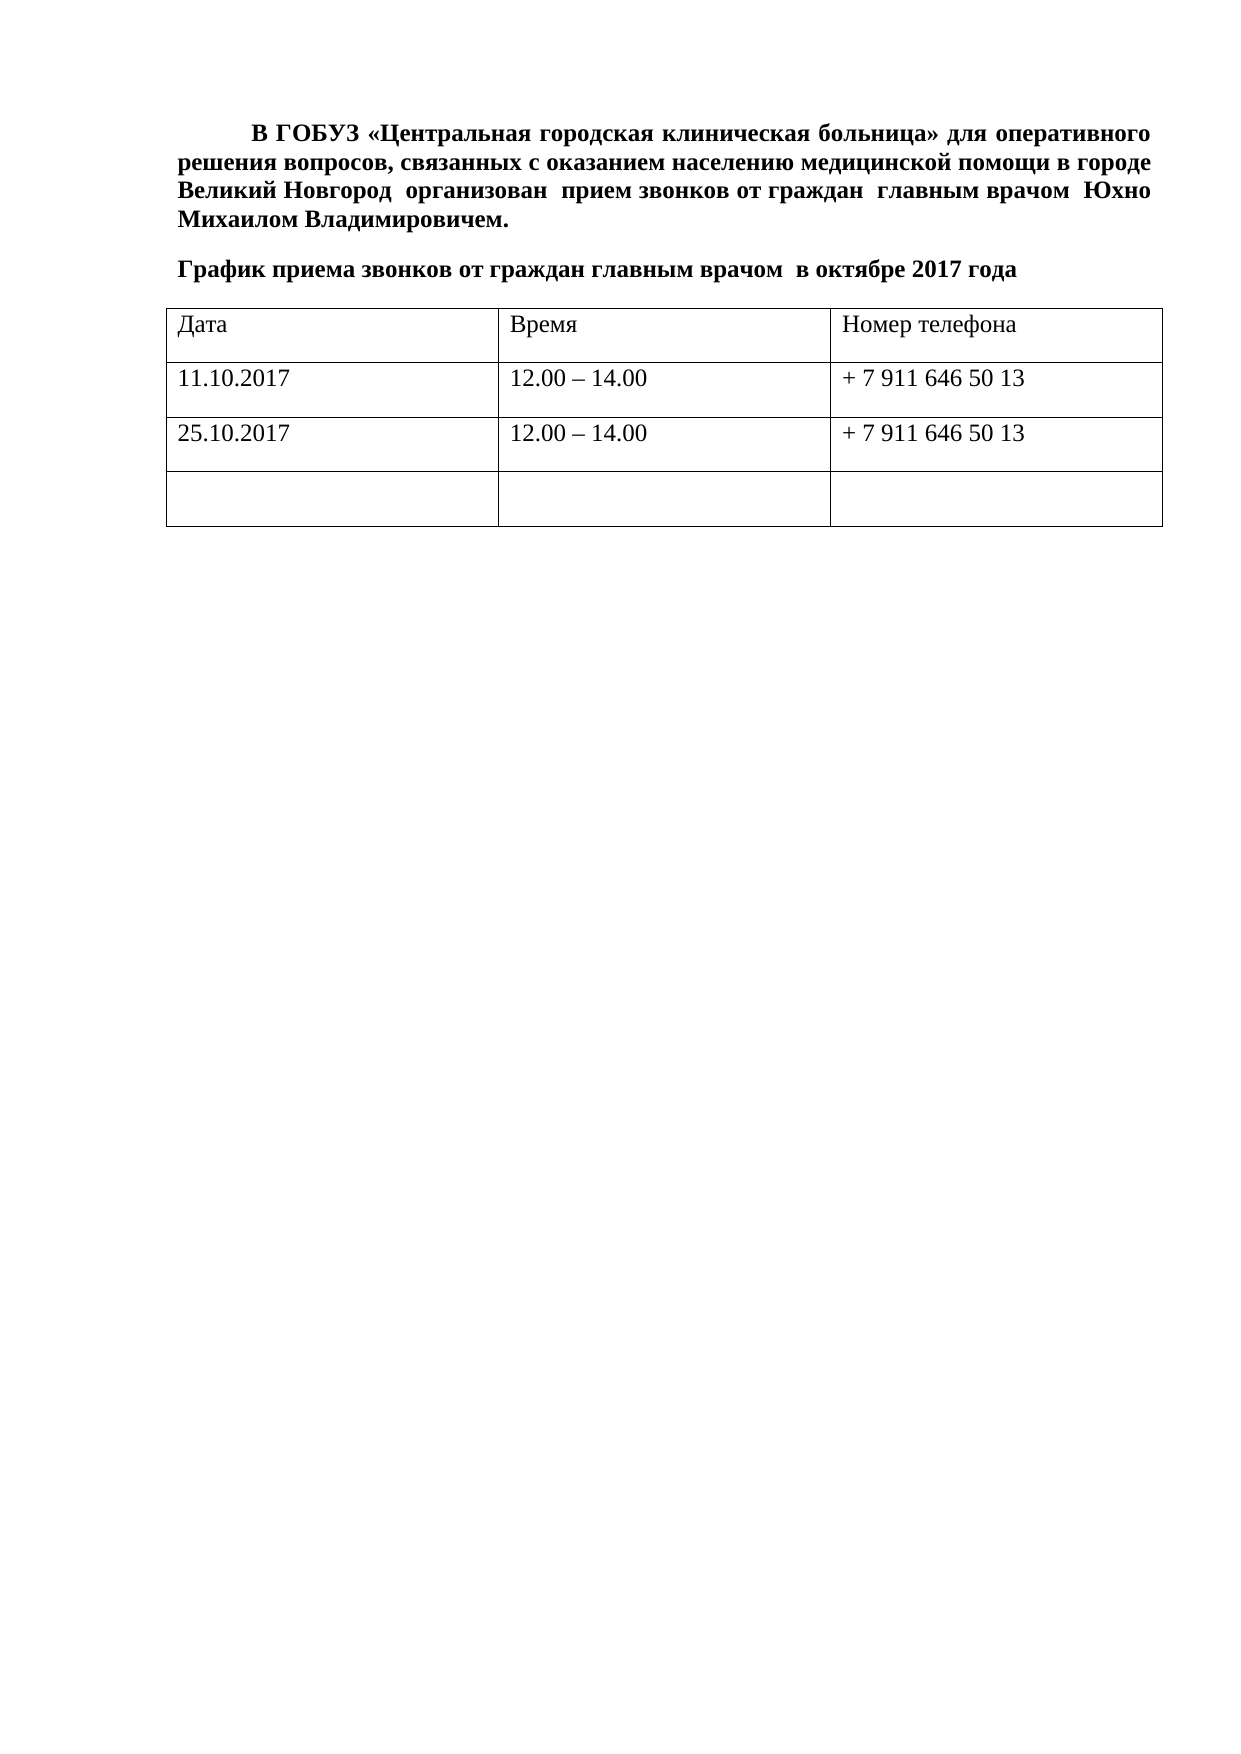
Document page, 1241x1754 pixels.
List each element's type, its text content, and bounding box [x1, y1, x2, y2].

table_cell 11.10.2017 [167, 363, 498, 417]
table_cell [831, 472, 1162, 526]
table_cell 25.10.2017 [167, 418, 498, 471]
text График приема звонков от граждан главным врачом в октябре 2017 года [177, 254, 1152, 283]
table_header Номер телефона [831, 309, 1162, 362]
table_cell 12.00 – 14.00 [499, 363, 830, 417]
table_header Дата [167, 309, 498, 362]
text В ГОБУЗ «Центральная городская клиническая больница» для оперативного решения вопросов, связанных с оказанием населению медицинской помощи в городе Великий Новгород организован прием звонков от граждан главным врачом Юхно Михаилом Владимировичем. [177, 118, 1152, 233]
table_cell + 7 911 646 50 13 [831, 363, 1162, 417]
table_cell [499, 472, 830, 526]
table_cell [167, 472, 498, 526]
table_header Время [499, 309, 830, 362]
table_cell 12.00 – 14.00 [499, 418, 830, 471]
table_cell + 7 911 646 50 13 [831, 418, 1162, 471]
